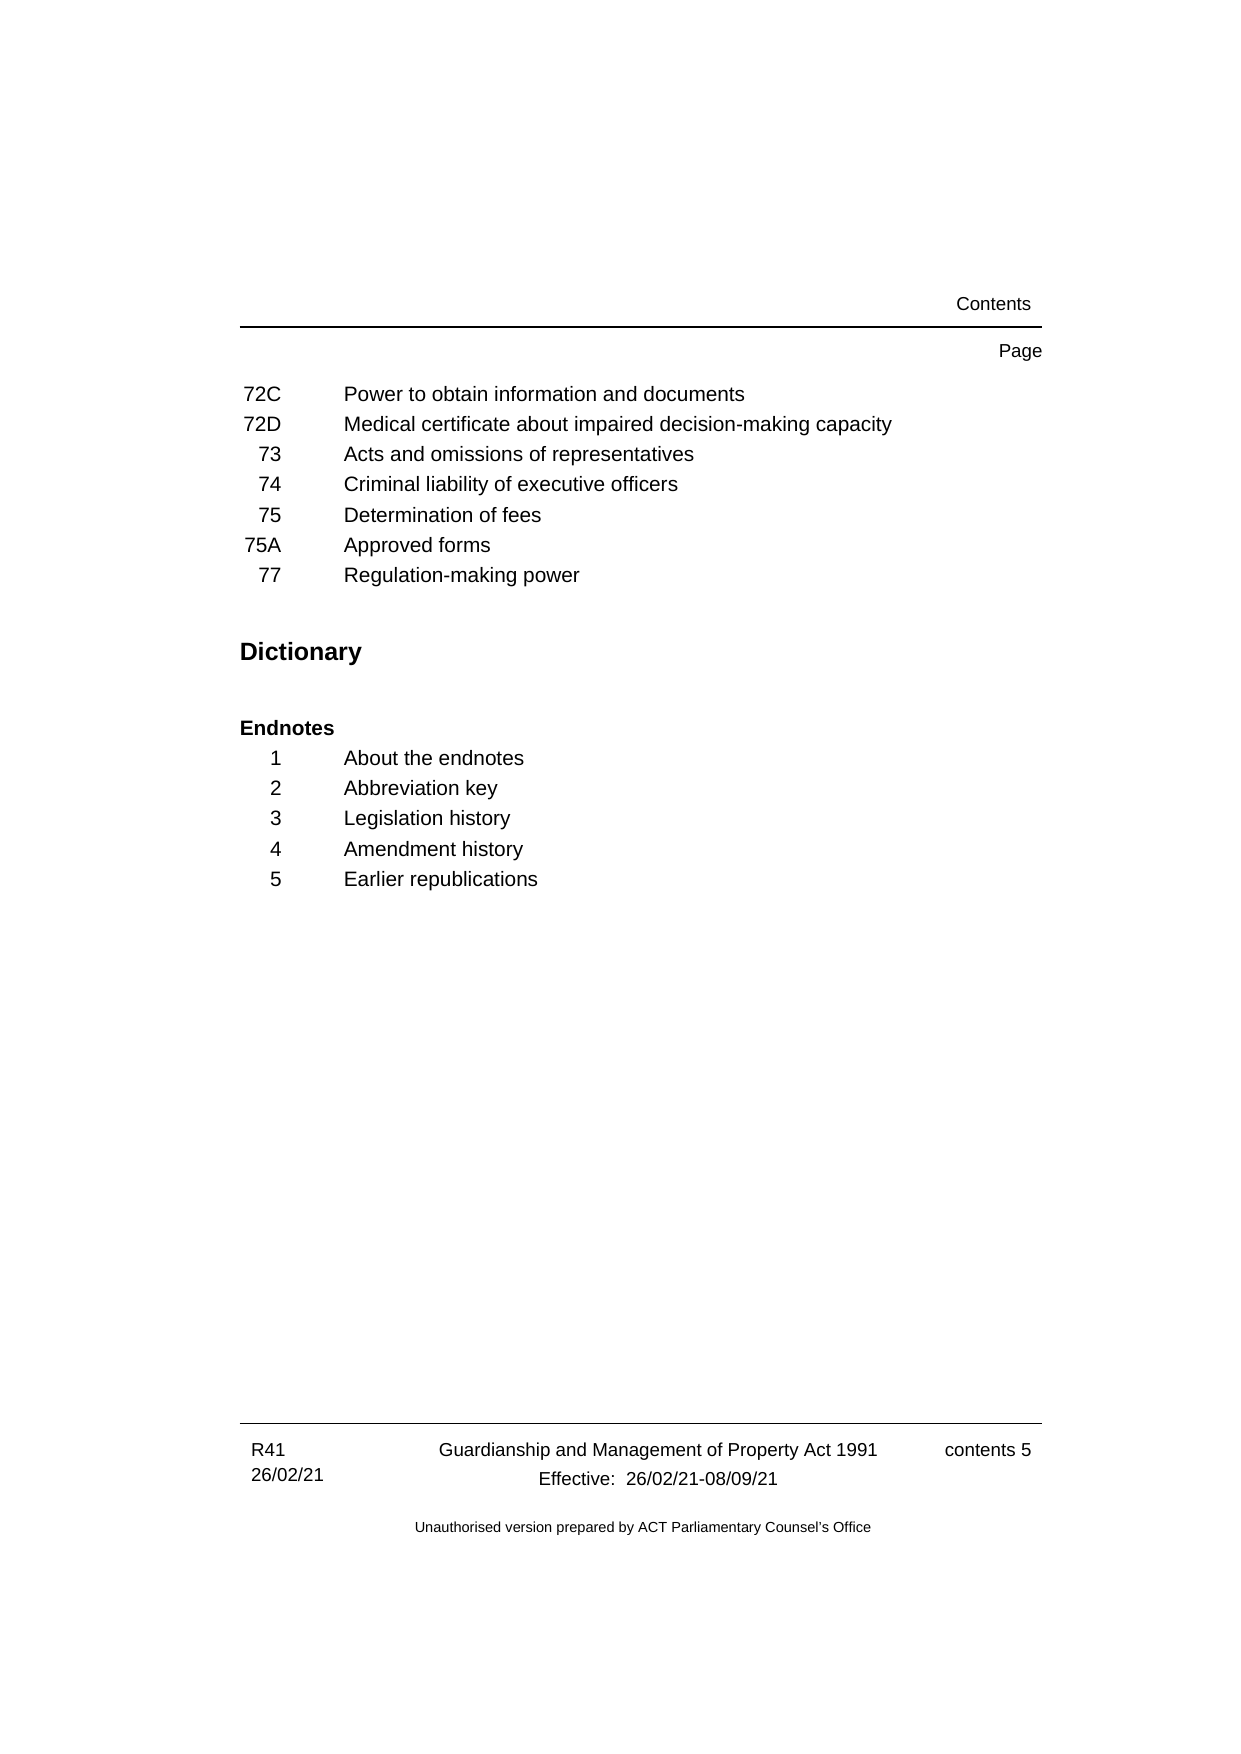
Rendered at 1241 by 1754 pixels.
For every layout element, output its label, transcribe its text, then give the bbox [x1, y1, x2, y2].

text 72C Power to obtain information and documents 56 [239, 382, 996, 406]
text 75 Determination of fees 59 [239, 502, 996, 526]
text Dictionary 61 [239, 637, 996, 666]
text 4 Amendment history 73 [239, 836, 996, 860]
text 77 Regulation-making power 60 [239, 563, 996, 587]
text 3 Legislation history 65 [239, 806, 996, 830]
text 2 Abbreviation key 64 [239, 776, 996, 800]
text 1 About the endnotes 64 [239, 746, 996, 770]
text 72D Medical certificate about impaired decision-making capacity 57 [239, 412, 996, 436]
text Endnotes 64 [239, 716, 996, 739]
text 5 Earlier republications 88 [239, 867, 996, 891]
text 73 Acts and omissions of representatives 57 [239, 442, 996, 466]
text 74 Criminal liability of executive officers 58 [239, 472, 996, 496]
text 75A Approved forms 59 [239, 533, 996, 557]
